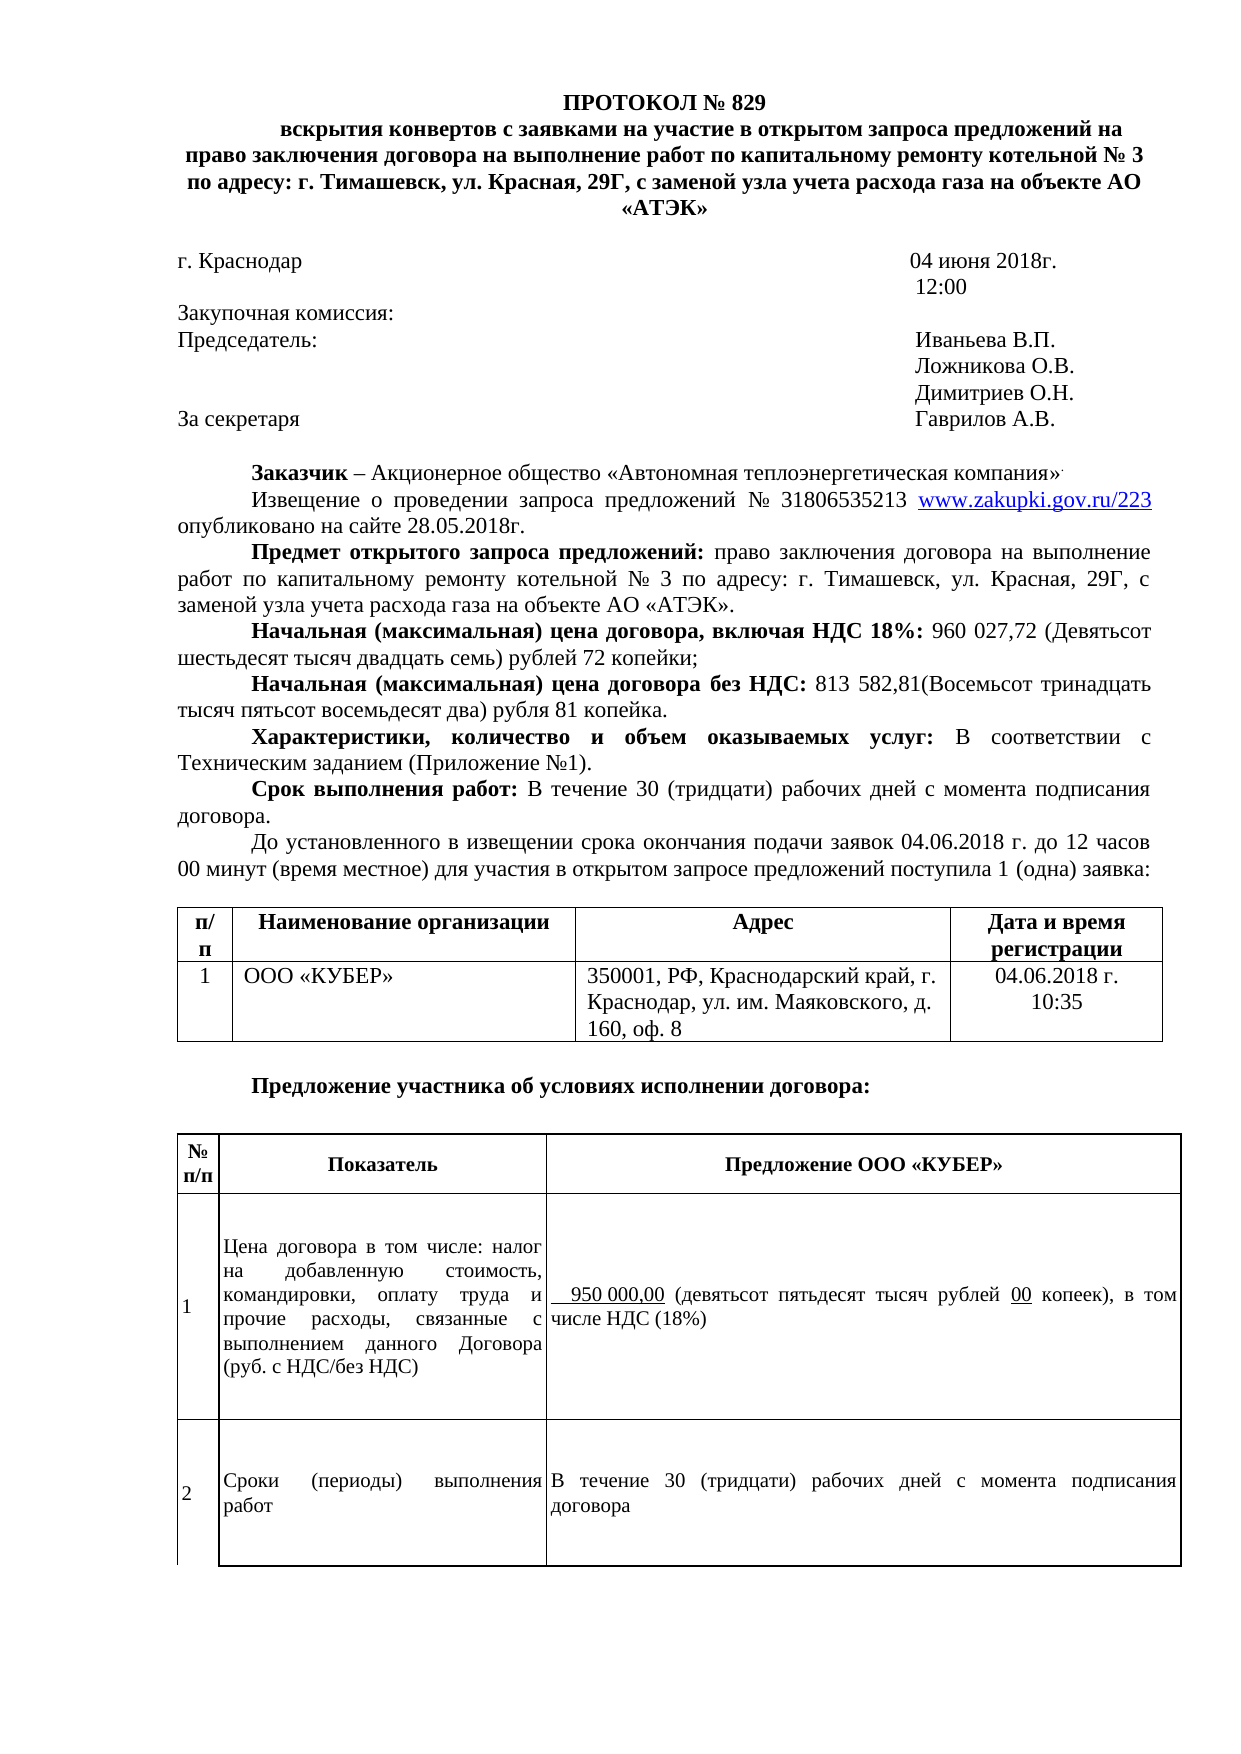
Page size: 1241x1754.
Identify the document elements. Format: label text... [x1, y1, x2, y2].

text г. Краснодар 04 июня 2018г. [177, 247, 1152, 273]
text Председатель: Иваньева В.П. [177, 326, 1152, 352]
table_cell Сроки (периоды) выполнения работ [220, 1420, 546, 1565]
text Срок выполнения работ: В течение 30 (тридцати) рабочих дней с момента подписания договора. [177, 776, 1152, 828]
text Извещение о проведении запроса предложений № 31806535213 www.zakupki.gov.ru/223 опубликовано на сайте 28.05.2018г. [177, 486, 1152, 538]
table_cell 1 [178, 962, 232, 1041]
table_cell 04.06.2018 г. 10:35 [951, 962, 1162, 1041]
text За секретаря Гаврилов А.В. [177, 405, 1152, 431]
table_header № п/п [178, 1135, 218, 1193]
text Предложение участника об условиях исполнении договора: [177, 1072, 1152, 1099]
text ПРОТОКОЛ № 829 [177, 89, 1152, 115]
table_cell Цена договора в том числе: налог на добавленную стоимость, командировки, оплату труда и прочие расходы, связанные с выполнением данного Договора (руб. с НДС/без НДС) [220, 1194, 546, 1418]
table_header п/п [178, 908, 232, 961]
table_header Показатель [220, 1135, 546, 1193]
table_cell 1 [178, 1194, 218, 1418]
table_header Предложение ООО «КУБЕР» [547, 1135, 1180, 1193]
table_cell 350001, РФ, Краснодарский край, г. Краснодар, ул. им. Маяковского, д. 160, оф. 8 [576, 962, 950, 1041]
table_cell 2 [178, 1420, 218, 1565]
text Закупочная комиссия: [177, 299, 1152, 326]
table_header Адрес [576, 908, 950, 961]
text вскрытия конвертов с заявками на участие в открытом запроса предложений на право заключения договора на выполнение работ по капитальному ремонту котельной № 3 по адресу: г. Тимашевск, ул. Красная, 29Г, с заменой узла учета расхода газа на объекте АО «АТЭК» [177, 115, 1152, 220]
table_header Дата и время регистрации [951, 908, 1162, 961]
text Характеристики, количество и объем оказываемых услуг: В соответствии с Техническим заданием (Приложение №1). [177, 723, 1152, 776]
text Предмет открытого запроса предложений: право заключения договора на выполнение работ по капитальному ремонту котельной № 3 по адресу: г. Тимашевск, ул. Красная, 29Г, с заменой узла учета расхода газа на объекте АО «АТЭК». [177, 538, 1152, 617]
table_cell В течение 30 (тридцати) рабочих дней с момента подписания договора [547, 1420, 1180, 1565]
text Заказчик – Акционерное общество «Автономная теплоэнергетическая компания». [177, 459, 1152, 486]
text 12:00 [177, 273, 1152, 299]
text До установленного в извещении срока окончания подачи заявок 04.06.2018 г. до 12 часов 00 минут (время местное) для участия в открытом запросе предложений поступила 1 (одна) заявка: [177, 828, 1152, 881]
table_header Наименование организации [233, 908, 575, 961]
table_cell ООО «КУБЕР» [233, 962, 575, 1041]
text Димитриев О.Н. [177, 378, 1152, 405]
text Начальная (максимальная) цена договора, включая НДС 18%: 960 027,72 (Девятьсот шестьдесят тысяч двадцать семь) рублей 72 копейки; [177, 617, 1152, 670]
table_cell 950 000,00 (девятьсот пятьдесят тысяч рублей 00 копеек), в том числе НДС (18%) [547, 1194, 1180, 1418]
text Начальная (максимальная) цена договора без НДС: 813 582,81(Восемьсот тринадцать тысяч пятьсот восемьдесят два) рубля 81 копейка. [177, 670, 1152, 723]
text Ложникова О.В. [177, 352, 1152, 378]
